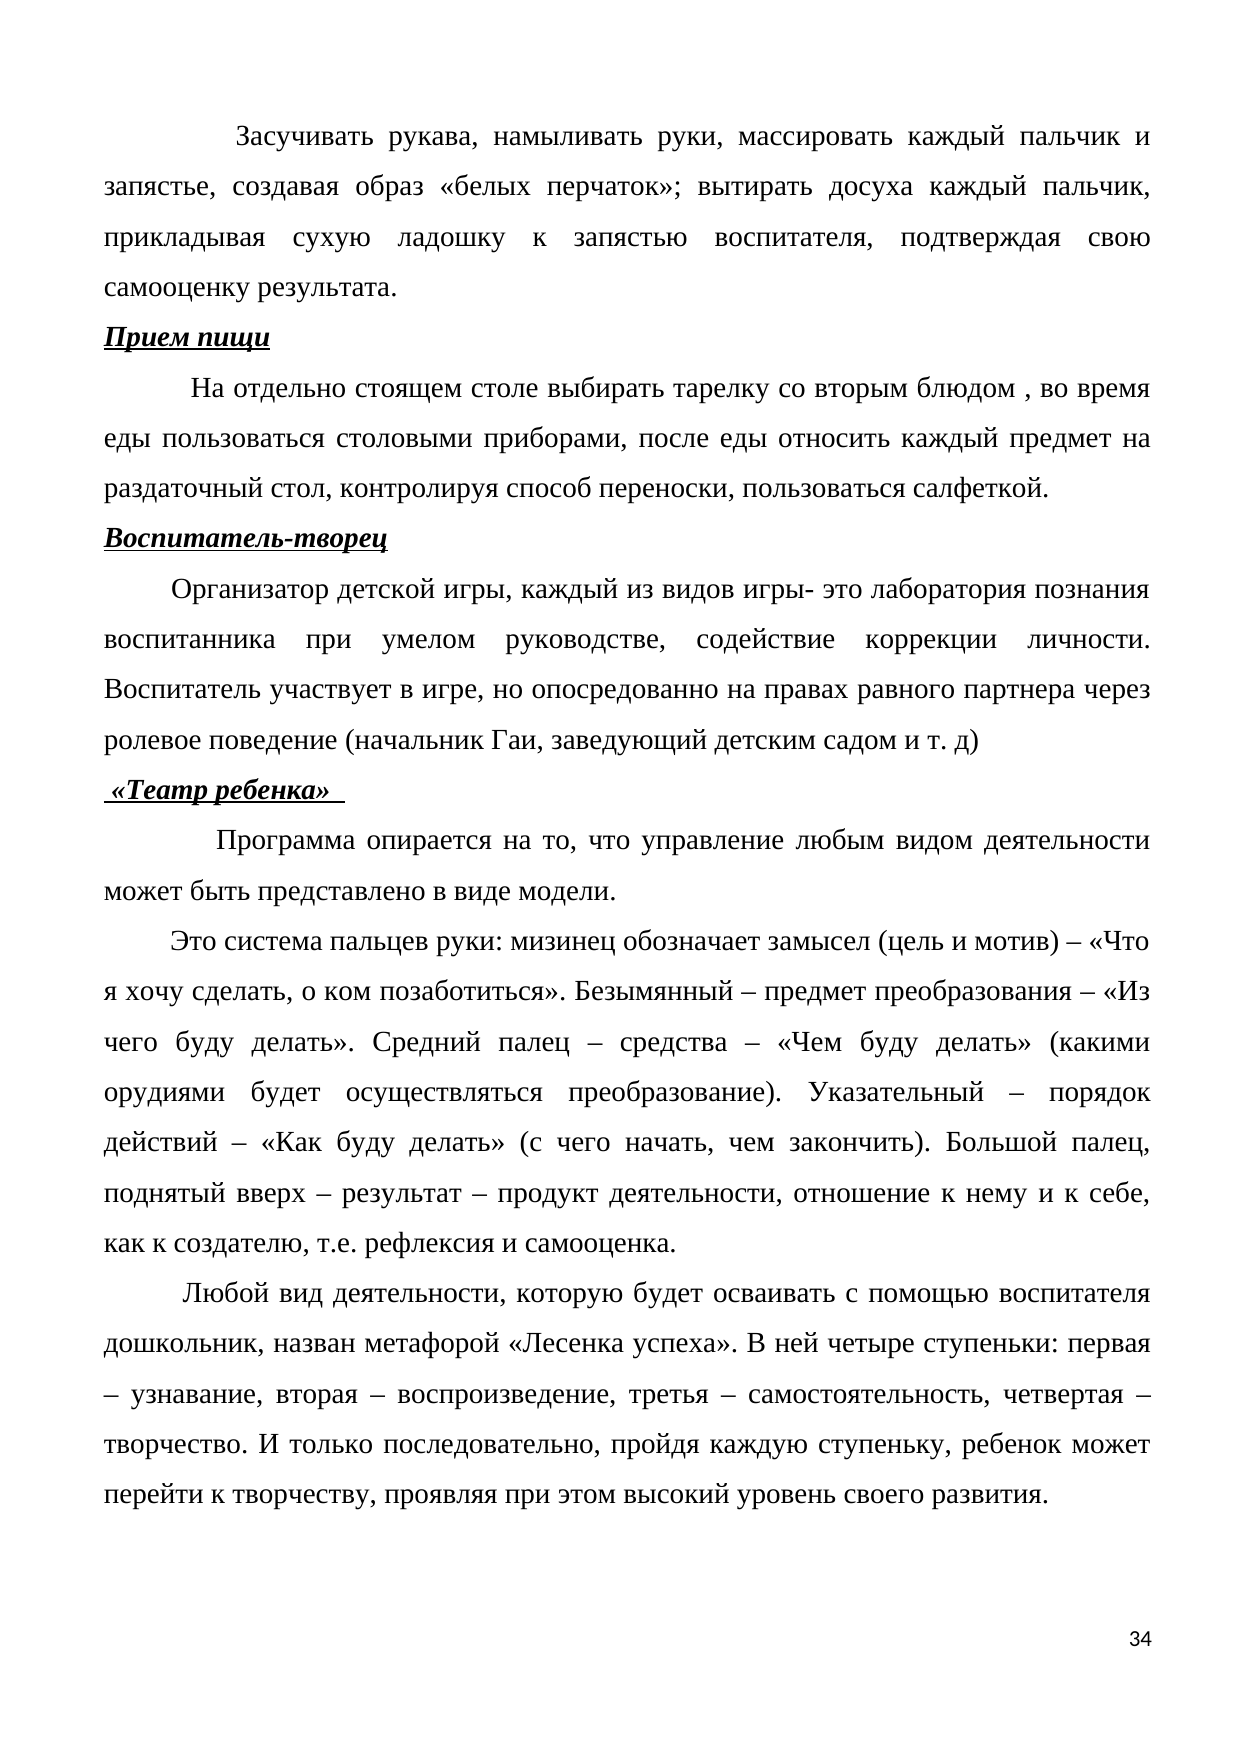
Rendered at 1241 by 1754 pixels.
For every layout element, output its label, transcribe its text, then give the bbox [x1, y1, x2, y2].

text Организатор детской игры, каждый из видов игры- это лаборатория познания воспитанника при умелом руководстве, содействие коррекции личности. Воспитатель участвует в игре, но опосредованно на правах равного партнера через ролевое поведение (начальник Гаи, заведующий детским садом и т. д) [103, 571, 1152, 755]
text «Театр ребенка» [103, 772, 1152, 806]
text Это система пальцев руки: мизинец обозначает замысел (цель и мотив) – «Что я хочу сделать, о ком позаботиться». Безымянный – предмет преобразования – «Из чего буду делать». Средний палец – средства – «Чем буду делать» (какими орудиями будет осуществляться преобразование). Указательный – порядок действий – «Как буду делать» (с чего начать, чем закончить). Большой палец, поднятый вверх – результат – продукт деятельности, отношение к нему и к себе, как к создателю, т.е. рефлексия и самооценка. [103, 923, 1152, 1258]
text На отдельно стоящем столе выбирать тарелку со вторым блюдом , во время еды пользоваться столовыми приборами, после еды относить каждый предмет на раздаточный стол, контролируя способ переноски, пользоваться салфеткой. [103, 370, 1152, 504]
text Прием пищи [103, 319, 1152, 353]
text Программа опирается на то, что управление любым видом деятельности может быть представлено в виде модели. [103, 822, 1152, 906]
text Воспитатель-творец [103, 521, 1152, 554]
text Засучивать рукава, намыливать руки, массировать каждый пальчик и запястье, создавая образ «белых перчаток»; вытирать досуха каждый пальчик, прикладывая сухую ладошку к запястью воспитателя, подтверждая свою самооценку результата. [103, 118, 1152, 303]
text Любой вид деятельности, которую будет осваивать с помощью воспитателя дошкольник, назван метафорой «Лесенка успеха». В ней четыре ступеньки: первая – узнавание, вторая – воспроизведение, третья – самостоятельность, четвертая – творчество. И только последовательно, пройдя каждую ступеньку, ребенок может перейти к творчеству, проявляя при этом высокий уровень своего развития. [103, 1275, 1152, 1510]
